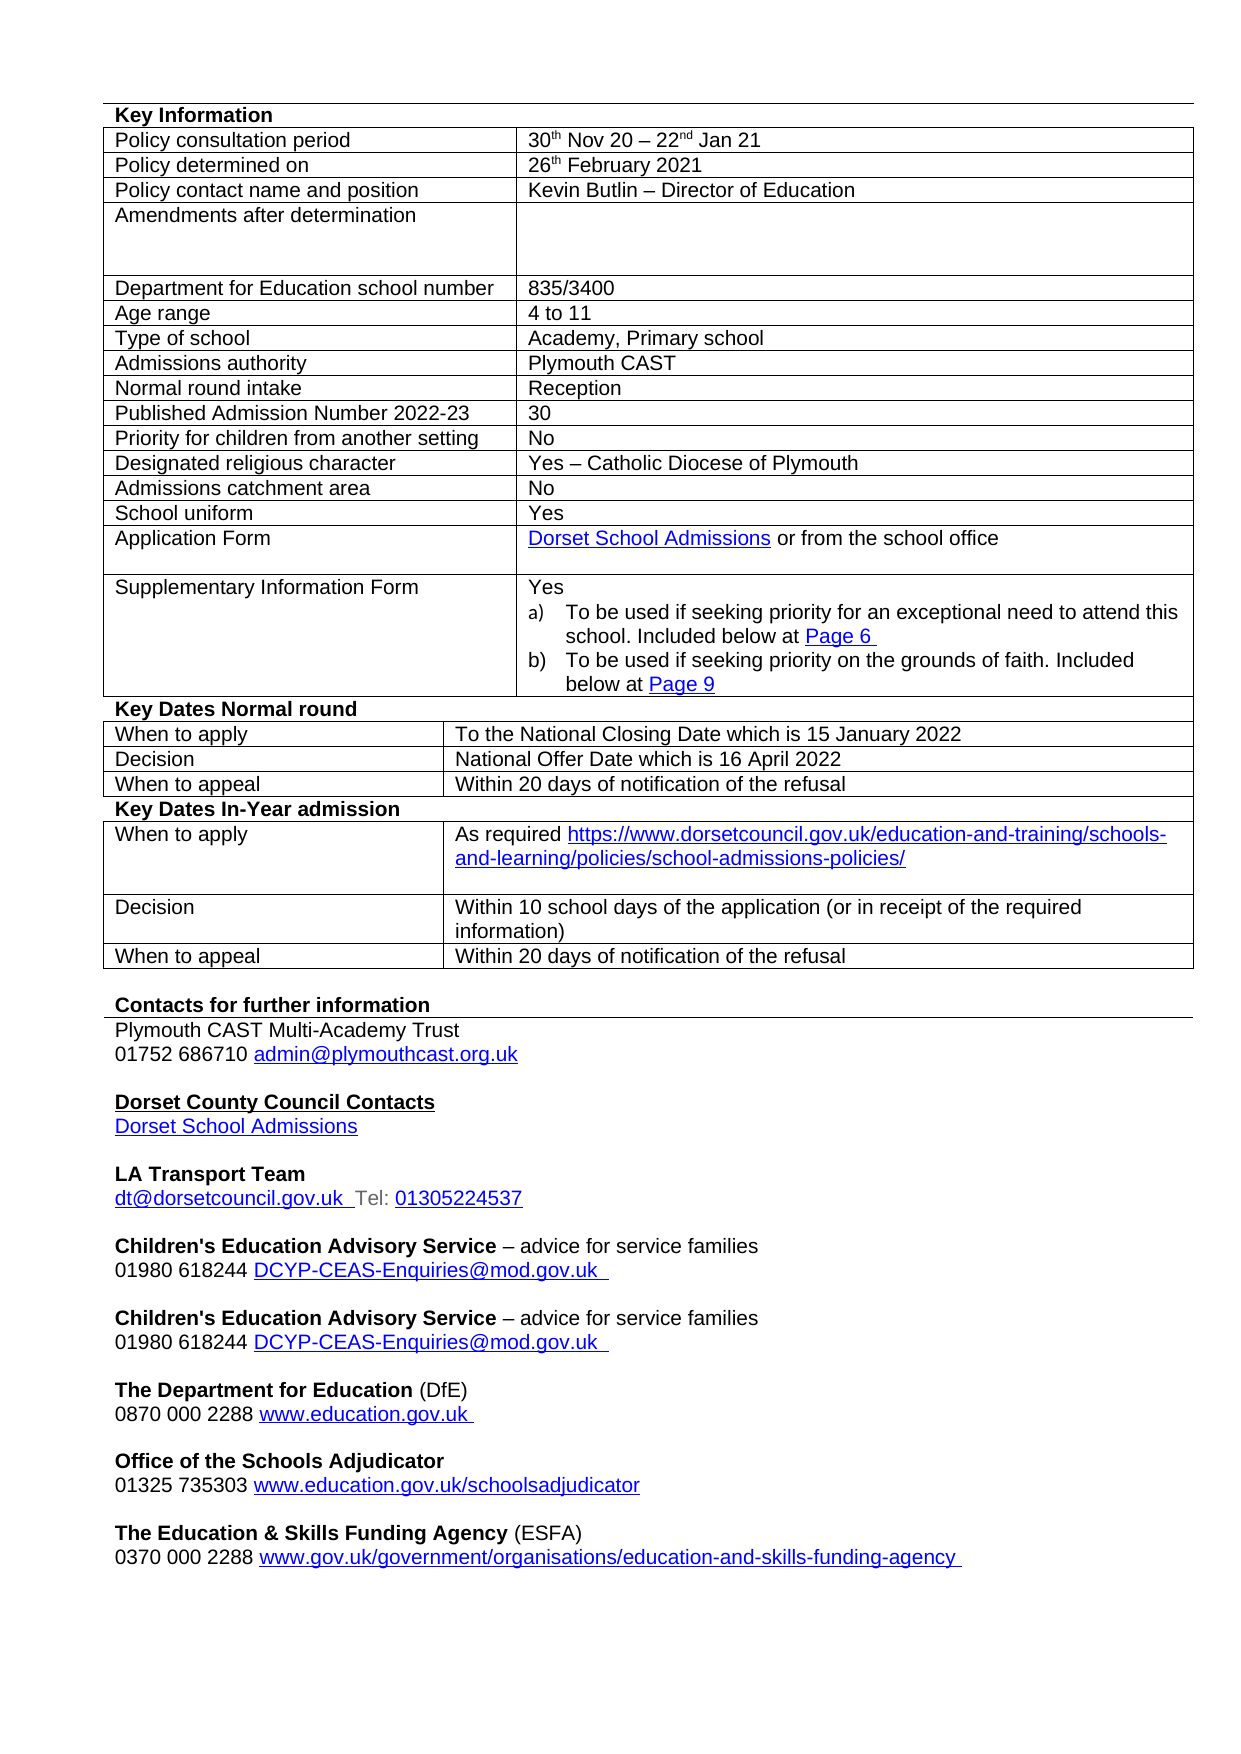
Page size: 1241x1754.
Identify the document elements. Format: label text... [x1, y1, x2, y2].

table_cell Key Dates In-Year admission [103, 797, 444, 821]
table_cell Contacts for further information [103, 969, 1193, 1017]
table_cell No [517, 426, 1193, 450]
table_cell [517, 203, 1193, 275]
table_cell Policy contact name and position [104, 178, 516, 202]
table_cell Department for Education school number [104, 276, 516, 300]
table_cell Key Information [103, 104, 1193, 127]
table_cell Application Form [104, 526, 516, 574]
table_cell Designated religious character [104, 451, 516, 475]
table_cell Policy consultation period [104, 128, 516, 152]
table_cell Amendments after determination [104, 203, 516, 275]
table_cell Normal round intake [104, 376, 516, 400]
table_cell Plymouth CAST [517, 351, 1193, 375]
table_cell 30th Nov 20 – 22nd Jan 21 [517, 128, 1193, 152]
table_cell National Offer Date which is 16 April 2022 [444, 747, 1193, 771]
table_cell Yes – Catholic Diocese of Plymouth [517, 451, 1193, 475]
table_cell As required https://www.dorsetcouncil.gov.uk/education-and-training/schools-and-learning/policies/school-admissions-policies/ [444, 822, 1193, 894]
table_cell Within 10 school days of the application (or in receipt of the required information) [444, 895, 1193, 943]
table_cell Within 20 days of notification of the refusal [444, 772, 1193, 796]
table_cell Dorset School Admissions or from the school office [517, 526, 1193, 574]
table_cell Decision [104, 747, 443, 771]
table_cell Plymouth CAST Multi-Academy Trust 01752 686710 admin@plymouthcast.org.uk Dorset County Council Contacts Dorset School Admissions LA Transport Team dt@dorsetcouncil.gov.uk Tel: 01305224537 Children's Education Advisory Service – advice for service families 01980 618244 DCYP-CEAS-Enquiries@mod.gov.uk Children's Education Advisory Service – advice for service families 01980 618244 DCYP-CEAS-Enquiries@mod.gov.uk The Department for Education (DfE) 0870 000 2288 www.education.gov.uk Office of the Schools Adjudicator 01325 735303 www.education.gov.uk/schoolsadjudicator The Education & Skills Funding Agency (ESFA) 0370 000 2288 www.gov.uk/government/organisations/education-and-skills-funding-agency [103, 1017, 1193, 1593]
table_cell Within 20 days of notification of the refusal [444, 944, 1193, 968]
table_cell Priority for children from another setting [104, 426, 516, 450]
table_cell Decision [104, 895, 443, 943]
table_cell To the National Closing Date which is 15 January 2022 [444, 722, 1193, 746]
table_cell Yes To be used if seeking priority for an exceptional need to attend this school. Included below at Page 6 To be used if seeking priority on the grounds of faith. Included below at Page 9 [517, 575, 1193, 696]
table_cell Kevin Butlin – Director of Education [517, 178, 1193, 202]
table_cell Admissions authority [104, 351, 516, 375]
table_cell Admissions catchment area [104, 476, 516, 500]
table_cell 835/3400 [517, 276, 1193, 300]
table_cell Yes [517, 501, 1193, 525]
table_cell When to appeal [104, 944, 443, 968]
table_cell Age range [104, 301, 516, 325]
table_cell When to apply [104, 722, 443, 746]
table_cell Published Admission Number 2022-23 [104, 401, 516, 425]
table_cell When to appeal [104, 772, 443, 796]
table_cell 4 to 11 [517, 301, 1193, 325]
table_cell School uniform [104, 501, 516, 525]
table_cell Type of school [104, 326, 516, 350]
table_cell Supplementary Information Form [104, 575, 516, 696]
table_cell Policy determined on [104, 153, 516, 177]
table_cell 26th February 2021 [517, 153, 1193, 177]
table_cell No [517, 476, 1193, 500]
table_cell [444, 797, 1193, 821]
table_cell When to apply [104, 822, 443, 894]
table_cell 30 [517, 401, 1193, 425]
table_cell Reception [517, 376, 1193, 400]
table_cell Key Dates Normal round [103, 697, 1193, 721]
table_cell Academy, Primary school [517, 326, 1193, 350]
